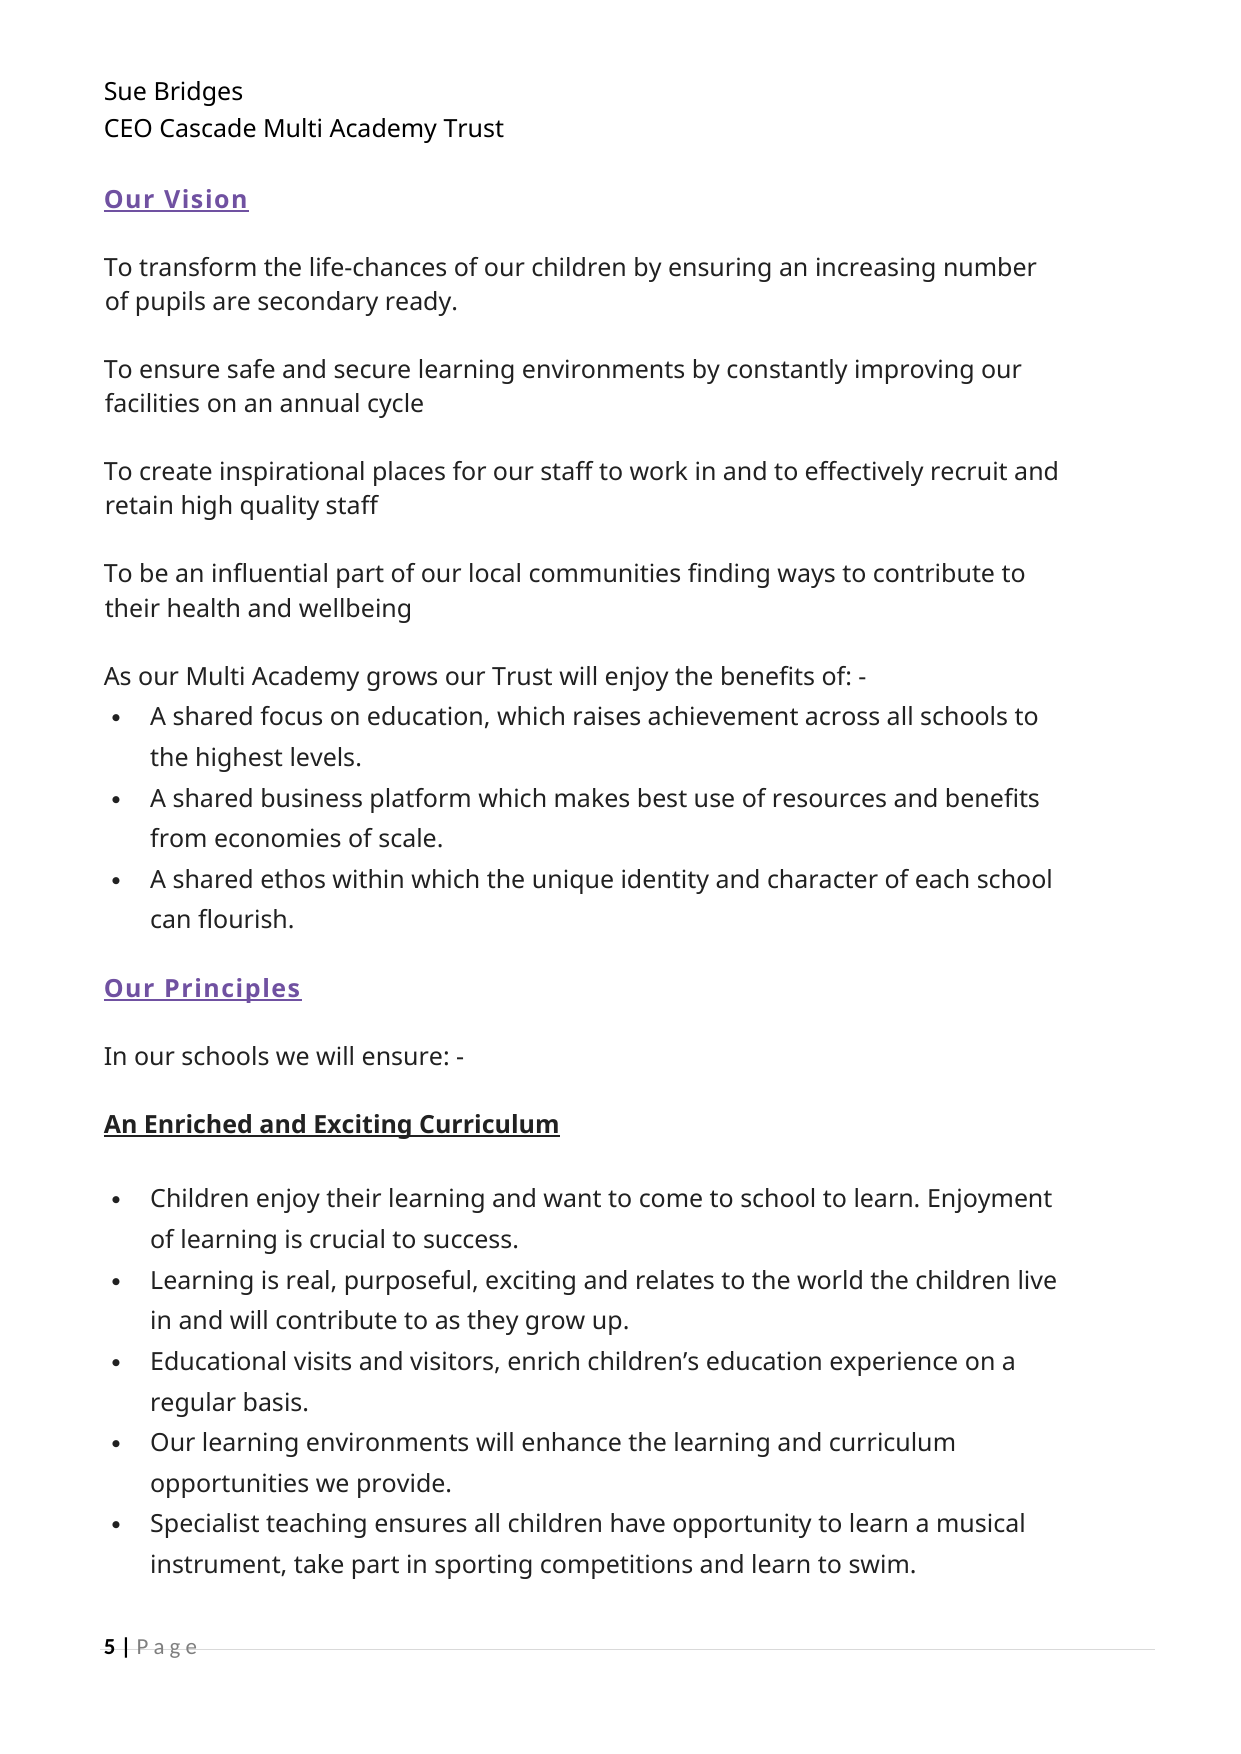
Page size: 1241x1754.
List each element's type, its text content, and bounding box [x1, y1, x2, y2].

text CEO Cascade Multi Academy Trust [103, 111, 1066, 145]
list Specialist teaching ensures all children have opportunity to learn a musical instrument, take part in sporting competitions and learn to swim. [112, 1499, 1066, 1581]
text In our schools we will ensure: - [103, 1038, 1066, 1072]
text To create inspirational places for our staff to work in and to effectively recruit and retain high quality staff [103, 454, 1066, 522]
list Educational visits and visitors, enrich children’s education experience on a regular basis. [112, 1337, 1066, 1418]
list Our learning environments will enhance the learning and curriculum opportunities we provide. [112, 1418, 1066, 1499]
text To transform the life-chances of our children by ensuring an increasing number of pupils are secondary ready. [103, 249, 1066, 318]
list Learning is real, purposeful, exciting and relates to the world the children live in and will contribute to as they grow up. [112, 1256, 1066, 1337]
text To be an influential part of our local communities finding ways to contribute to their health and wellbeing [103, 556, 1066, 624]
text As our Multi Academy grows our Trust will enjoy the benefits of: - [103, 658, 1066, 692]
list Children enjoy their learning and want to come to school to learn. Enjoyment of learning is crucial to success. [112, 1174, 1066, 1256]
list A shared business platform which makes best use of resources and benefits from economies of scale. [112, 774, 1066, 855]
list A shared focus on education, which raises achievement across all schools to the highest levels. [112, 692, 1066, 774]
text An Enriched and Exciting Curriculum [103, 1106, 1066, 1141]
text To ensure safe and secure learning environments by constantly improving our facilities on an annual cycle [103, 352, 1066, 420]
text Our Principles [103, 970, 1066, 1004]
text Sue Bridges [103, 74, 1066, 108]
list A shared ethos within which the unique identity and character of each school can flourish. [112, 855, 1066, 936]
text Our Vision [103, 181, 1066, 216]
